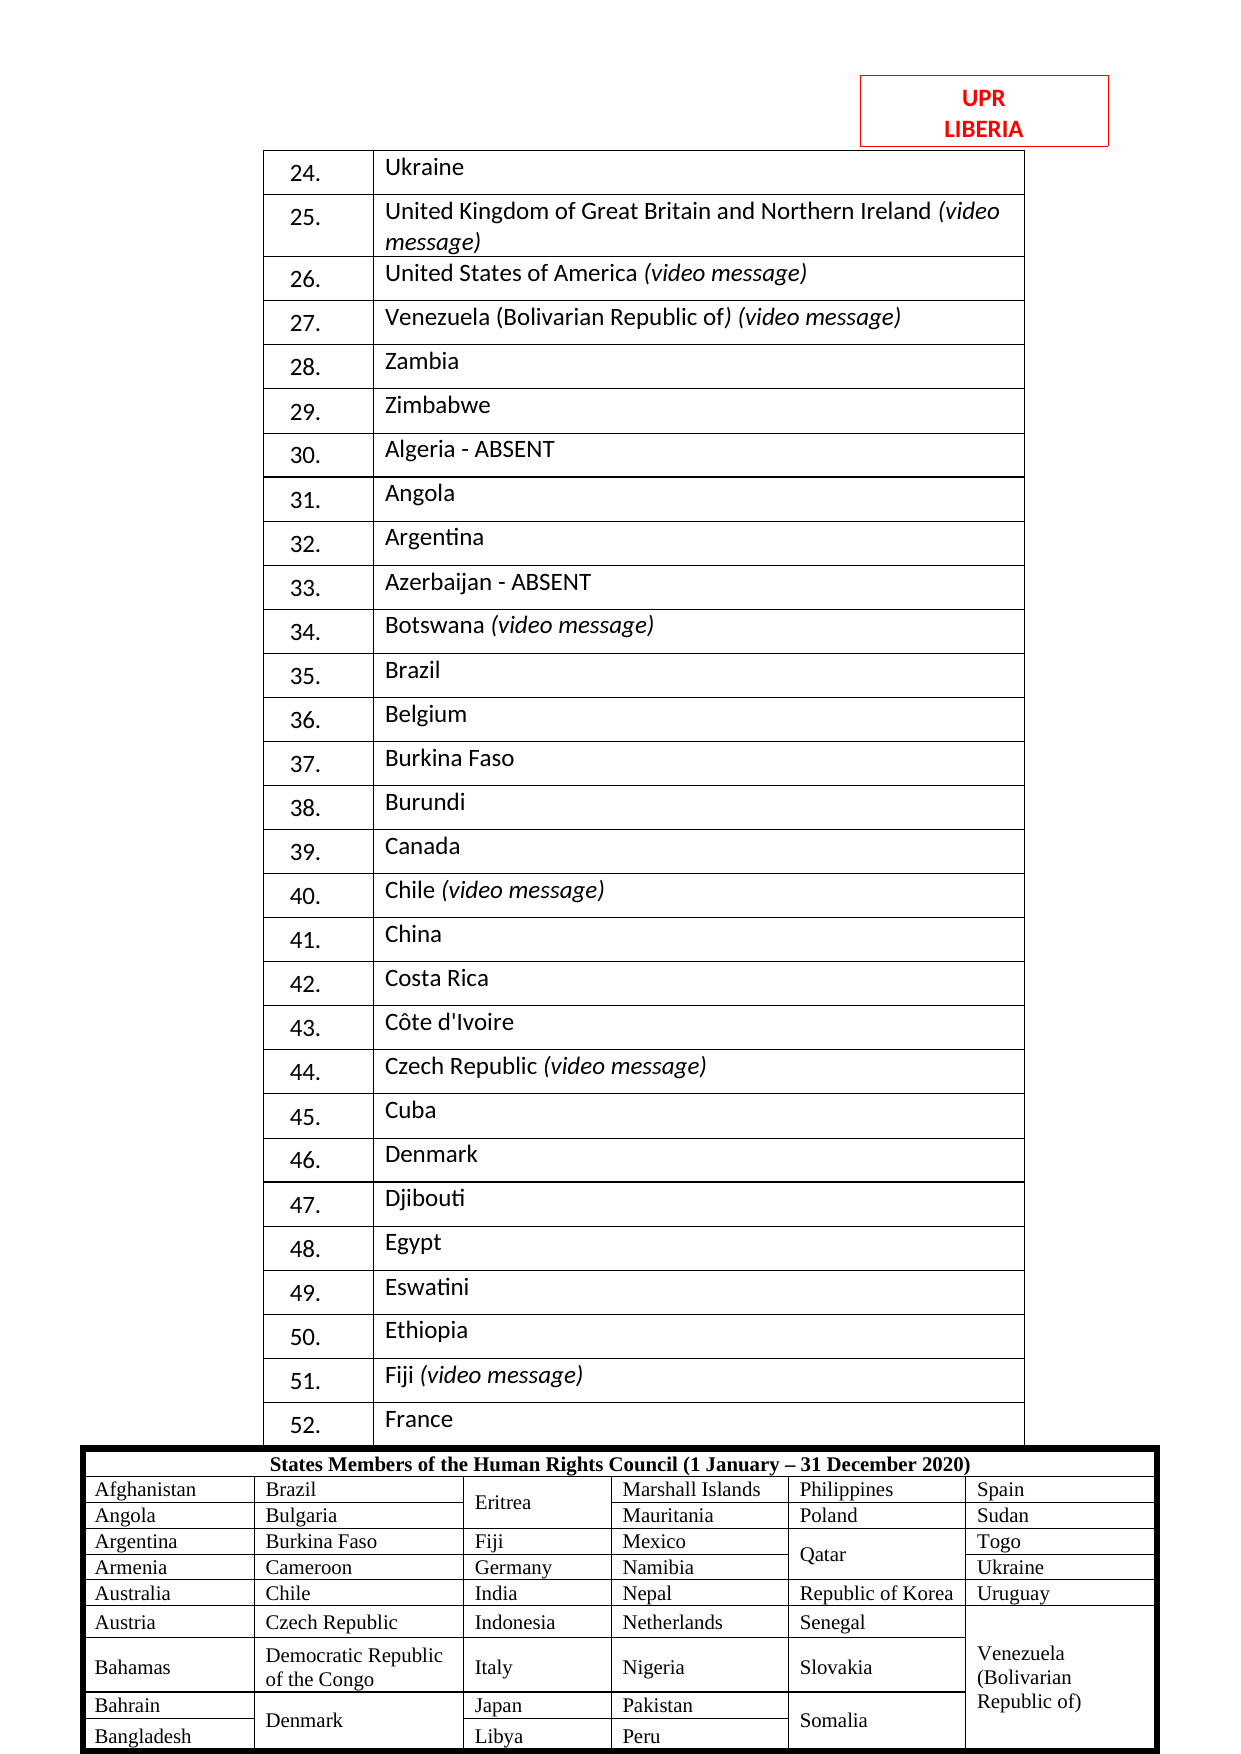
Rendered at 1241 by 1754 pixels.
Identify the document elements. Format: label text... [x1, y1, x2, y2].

table_cell [264, 1139, 373, 1181]
table_cell Botswana (video message) [374, 610, 1024, 653]
table_cell Algeria - ABSENT [374, 434, 1024, 476]
table_cell [264, 1094, 373, 1137]
table_cell Burundi [374, 786, 1024, 829]
table_cell Azerbaijan - ABSENT [374, 566, 1024, 609]
table_cell [264, 698, 373, 741]
table_cell [264, 742, 373, 785]
table_cell [264, 478, 373, 521]
table_cell [264, 195, 373, 256]
table_cell Brazil [374, 654, 1024, 697]
table_cell Fiji (video message) [374, 1359, 1024, 1402]
table_cell [264, 566, 373, 609]
table_cell Belgium [374, 698, 1024, 741]
table_cell United States of America (video message) [374, 257, 1024, 300]
table_cell Egypt [374, 1227, 1024, 1269]
table_cell [264, 257, 373, 300]
table_cell Cuba [374, 1094, 1024, 1137]
table_cell [264, 434, 373, 476]
table_cell [264, 654, 373, 697]
table_cell Ukraine [374, 151, 1024, 194]
table_cell Eswatini [374, 1271, 1024, 1314]
table_cell [264, 1403, 373, 1445]
table_cell Canada [374, 830, 1024, 873]
table_cell [264, 1050, 373, 1093]
table_cell [264, 522, 373, 564]
table_cell [264, 1271, 373, 1314]
table_cell Ethiopia [374, 1315, 1024, 1358]
table_cell Venezuela (Bolivarian Republic of) (video message) [374, 301, 1024, 344]
table_cell [264, 1359, 373, 1402]
table_cell China [374, 918, 1024, 961]
table_cell [264, 301, 373, 344]
table_cell [264, 874, 373, 917]
table_cell Burkina Faso [374, 742, 1024, 785]
table_cell [264, 1183, 373, 1226]
table_cell [264, 151, 373, 194]
table_cell Côte d'Ivoire [374, 1006, 1024, 1049]
table_cell [264, 1315, 373, 1358]
table_cell Chile (video message) [374, 874, 1024, 917]
table_cell Czech Republic (video message) [374, 1050, 1024, 1093]
table_cell [264, 786, 373, 829]
table_cell [264, 918, 373, 961]
table_cell [264, 389, 373, 432]
table_cell Argentina [374, 522, 1024, 564]
table_cell [264, 345, 373, 388]
table_cell Costa Rica [374, 962, 1024, 1005]
table_cell Zambia [374, 345, 1024, 388]
table_cell [264, 830, 373, 873]
table_cell [264, 962, 373, 1005]
table_cell Angola [374, 478, 1024, 521]
table_cell Zimbabwe [374, 389, 1024, 432]
table_cell [264, 610, 373, 653]
table_cell Denmark [374, 1139, 1024, 1181]
table_cell France [374, 1403, 1024, 1445]
table_cell United Kingdom of Great Britain and Northern Ireland (video message) [374, 195, 1024, 256]
table_cell [264, 1006, 373, 1049]
table_cell Djibouti [374, 1183, 1024, 1226]
table_cell [264, 1227, 373, 1269]
